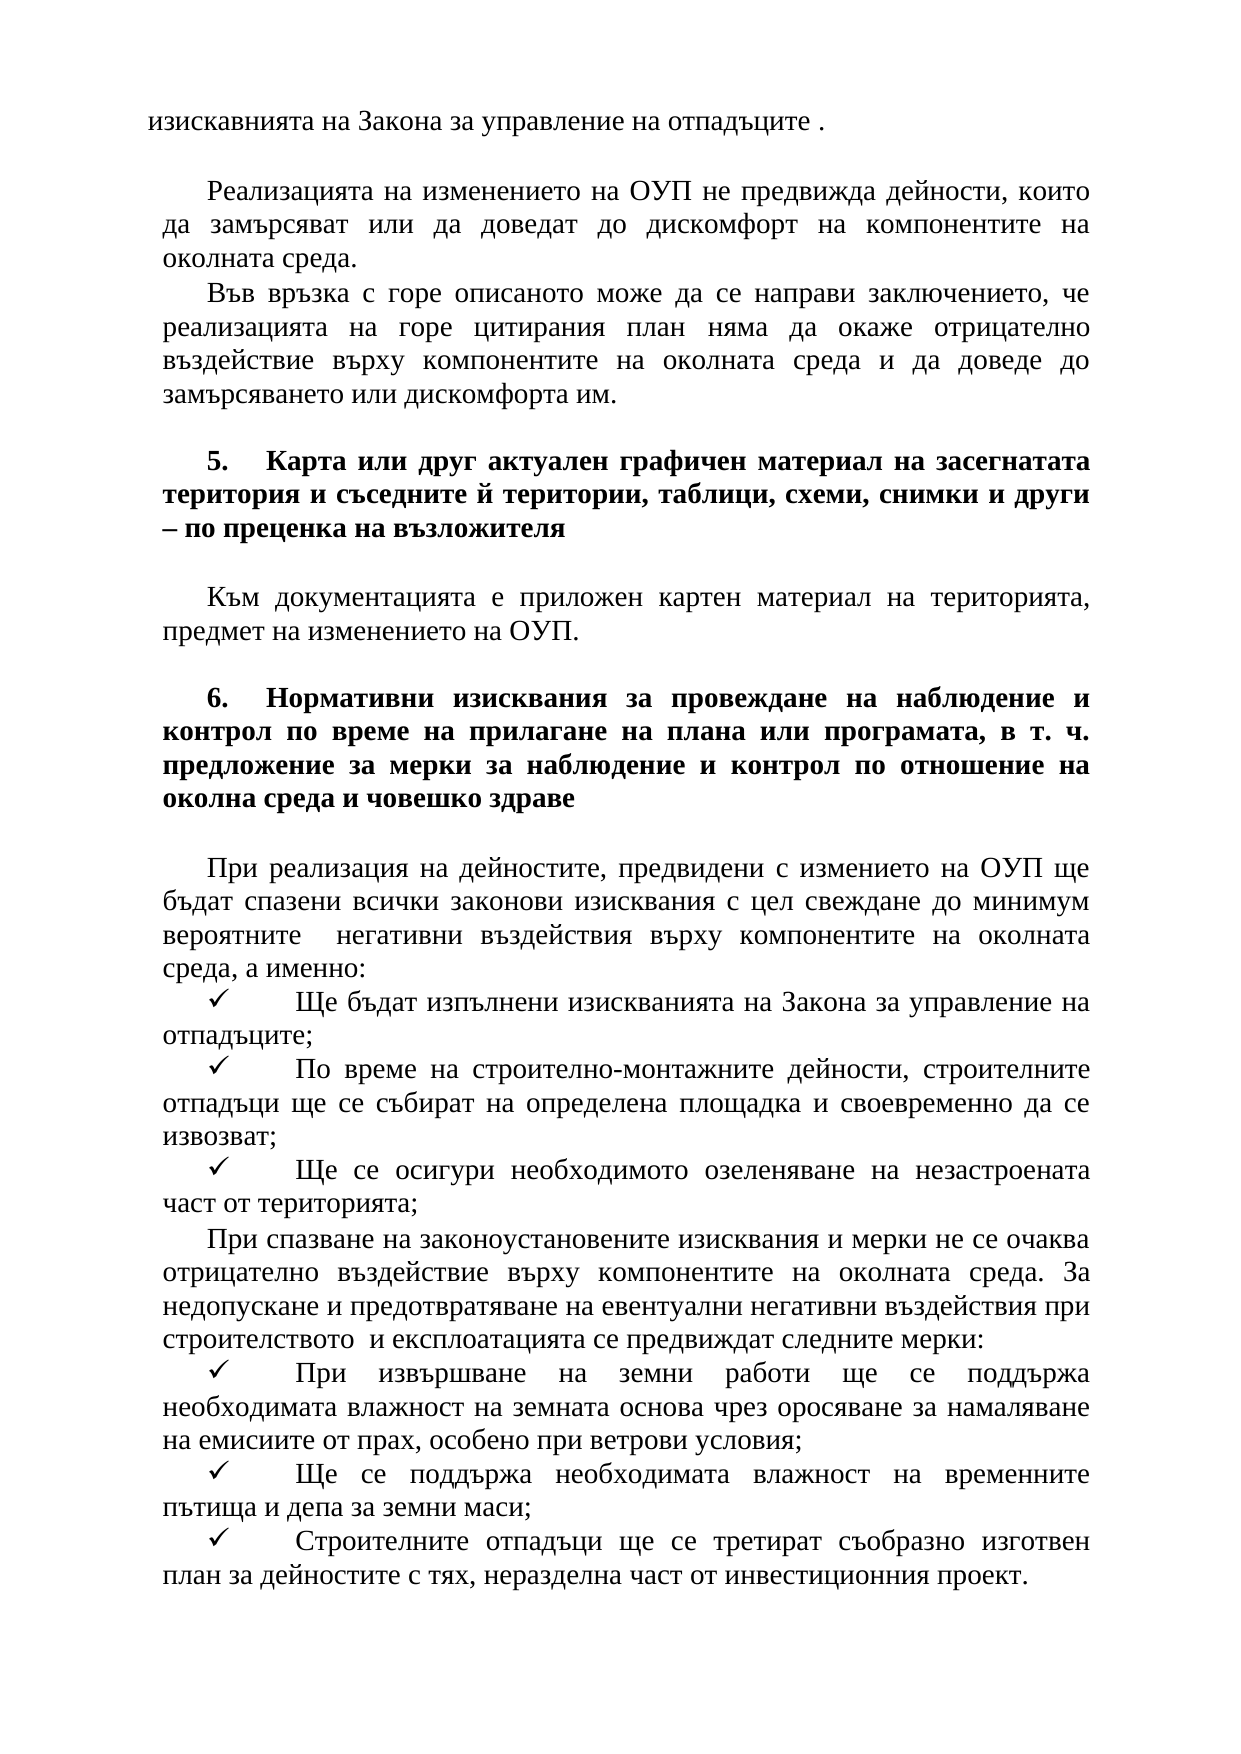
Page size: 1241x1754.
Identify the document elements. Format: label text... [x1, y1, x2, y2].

list Ще се поддържа необходимата влажност на временните пътища и депа за земни маси; [162, 1456, 1091, 1523]
list Ще се осигури необходимото озеленяване на незастроената част от територията; [162, 1152, 1091, 1219]
list По време на строително-монтажните дейности, строителните отпадъци ще се събират на определена площадка и своевременно да се извозват; [162, 1051, 1091, 1152]
text При спазване на законоустановените изисквания и мерки не се очаква отрицателно въздействие върху компонентите на околната среда. За недопускане и предотвратяване на евентуални негативни въздействия при строителството и експлоатацията се предвиждат следните мерки: [162, 1221, 1091, 1355]
text Във връзка с горе описаното може да се направи заключението, че реализацията на горе цитирания план няма да окаже отрицателно въздействие върху компонентите на околната среда и да доведе до замърсяването или дискомфорта им. [162, 275, 1091, 409]
list Ще бъдат изпълнени изискванията на Закона за управление на отпадъците; [162, 984, 1091, 1051]
list При извършване на земни работи ще се поддържа необходимата влажност на земната основа чрез оросяване за намаляване на емисиите от прах, особено при ветрови условия; [162, 1355, 1091, 1456]
text Реализацията на изменението на ОУП не предвижда дейности, които да замърсяват или да доведат до дискомфорт на компонентите на околната среда. [162, 173, 1091, 273]
text Към документацията е приложен картен материал на територията, предмет на изменението на ОУП. [162, 579, 1091, 646]
list Нормативни изисквания за провеждане на наблюдение и контрол по време на прилагане на плана или програмата, в т. ч. предложение за мерки за наблюдение и контрол по отношение на околна среда и човешко здраве [162, 680, 1091, 814]
list Строителните отпадъци ще се третират съобразно изготвен план за дейностите с тях, неразделна част от инвестиционния проект. [162, 1523, 1091, 1590]
list Карта или друг актуален графичен материал на засегнатата територия и съседните й територии, таблици, схеми, снимки и други – по преценка на възложителя [162, 443, 1091, 544]
text При реализация на дейностите, предвидени с измението на ОУП ще бъдат спазени всички законови изисквания с цел свеждане до минимум вероятните негативни въздействия върху компонентите на околната среда, а именно: [162, 850, 1091, 984]
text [148, 103, 1093, 137]
